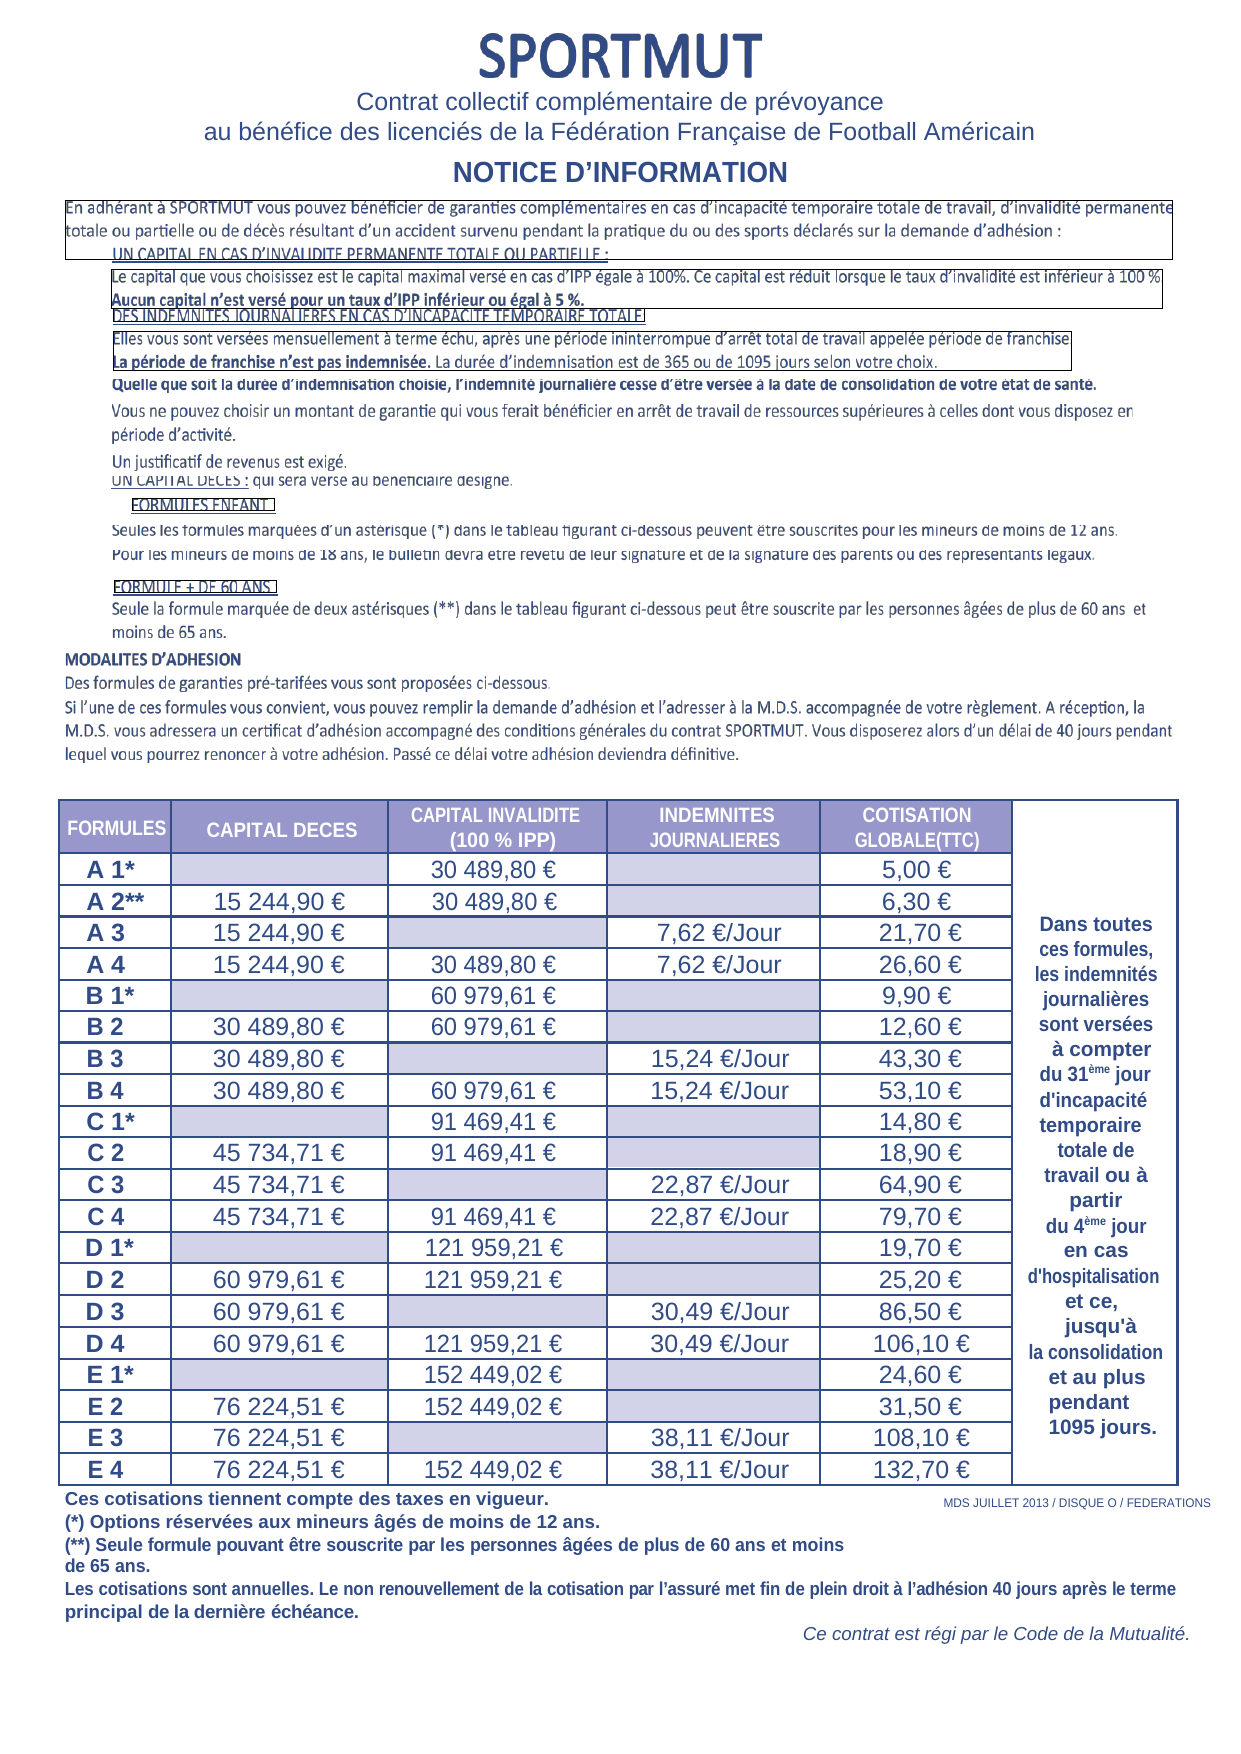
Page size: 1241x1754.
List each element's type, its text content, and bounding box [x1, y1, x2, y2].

table_cell 86,50 € [821, 1296, 1011, 1326]
table_cell A 3 [60, 918, 170, 947]
table_cell [389, 1170, 606, 1199]
table_cell [172, 1107, 387, 1136]
table_cell E 2 [60, 1391, 170, 1421]
table_cell 79,70 € [821, 1201, 1011, 1231]
table_cell 76 224,51 € [172, 1391, 387, 1421]
table_cell 53,10 € [821, 1075, 1011, 1105]
table_cell 76 224,51 € [172, 1454, 387, 1484]
table_cell 43,30 € [821, 1044, 1011, 1073]
picture [112, 404, 1133, 444]
table_cell 108,10 € [821, 1423, 1011, 1452]
picture [113, 454, 346, 471]
table_cell 30 489,80 € [172, 1044, 387, 1073]
table_cell D 4 [60, 1328, 170, 1358]
table_cell [608, 1391, 819, 1421]
picture [112, 270, 1162, 308]
table_cell 38,11 €/Jour [608, 1454, 819, 1484]
table_cell A 4 [60, 949, 170, 979]
table_cell 60 979,61 € [389, 981, 606, 1010]
table_cell [172, 981, 387, 1010]
picture [113, 550, 1094, 563]
table_cell 15 244,90 € [172, 949, 387, 979]
table_header FORMULES [60, 801, 170, 852]
table_cell 38,11 €/Jour [608, 1423, 819, 1452]
text (**) Seule formule pouvant être souscrite par les personnes âgées de plus de 60 ans et moins de 65 ans. [64, 1534, 868, 1577]
table_header COTISATION GLOBALE(TTC) [821, 801, 1011, 852]
table_cell 5,00 € [821, 854, 1011, 884]
text Contrat collectif complémentaire de prévoyance [202, 87, 1038, 115]
picture [479, 33, 763, 78]
text Ce contrat est régi par le Code de la Mutualité. [803, 1623, 1217, 1645]
table_cell 6,30 € [821, 886, 1011, 915]
table_cell 64,90 € [821, 1170, 1011, 1199]
picture [65, 700, 1172, 763]
table_cell D 2 [60, 1264, 170, 1294]
text au bénéfice des licenciés de la Fédération Française de Football Américain [202, 117, 1038, 146]
table_header CAPITAL INVALIDITE (100 % IPP) [389, 801, 606, 852]
text (*) Options réservées aux mineurs âgés de moins de 12 ans. [64, 1511, 868, 1533]
table_cell 121 959,21 € [389, 1328, 606, 1358]
table_cell 15,24 €/Jour [608, 1044, 819, 1073]
table_cell 106,10 € [821, 1328, 1011, 1358]
table_cell 45 734,71 € [172, 1201, 387, 1231]
table_cell B 2 [60, 1012, 170, 1041]
table_cell 60 979,61 € [389, 1012, 606, 1041]
picture [112, 601, 1146, 638]
table_header Dans toutes ces formules, les indemnités journalières sont versées à compter du 31ème jour d'incapacité temporaire totale de travail ou à partir du 4ème jour en cas d'hospitalisation et ce, jusqu'à la consolidation et au plus pendant 1095 jours. [1013, 801, 1176, 1484]
table_cell 18,90 € [821, 1138, 1011, 1167]
table_cell [172, 1233, 387, 1262]
picture [65, 652, 550, 692]
table_cell 21,70 € [821, 918, 1011, 947]
table_header INDEMNITES JOURNALIERES [608, 801, 819, 852]
table_cell 91 469,41 € [389, 1107, 606, 1136]
table_header CAPITAL DECES [172, 801, 387, 852]
table_cell 45 734,71 € [172, 1138, 387, 1167]
table_cell 152 449,02 € [389, 1360, 606, 1389]
picture [111, 476, 512, 489]
table_cell [608, 1264, 819, 1294]
table_cell [608, 1233, 819, 1262]
table_cell B 3 [60, 1044, 170, 1073]
table_cell 76 224,51 € [172, 1423, 387, 1452]
table_cell [389, 1044, 606, 1073]
table_cell A 1* [60, 854, 170, 884]
table_cell [608, 1107, 819, 1136]
table_cell 30 489,80 € [172, 1012, 387, 1041]
table_cell [608, 1360, 819, 1389]
table_cell 12,60 € [821, 1012, 1011, 1041]
table_cell 60 979,61 € [172, 1328, 387, 1358]
table_cell E 3 [60, 1423, 170, 1452]
table_cell 30 489,80 € [389, 854, 606, 884]
table_cell 60 979,61 € [172, 1296, 387, 1326]
table_cell 26,60 € [821, 949, 1011, 979]
table_cell 14,80 € [821, 1107, 1011, 1136]
table_cell 152 449,02 € [389, 1454, 606, 1484]
table_cell 91 469,41 € [389, 1201, 606, 1231]
table_cell C 1* [60, 1107, 170, 1136]
table_cell [389, 1296, 606, 1326]
table_cell 9,90 € [821, 981, 1011, 1010]
table_cell B 4 [60, 1075, 170, 1105]
picture [133, 499, 274, 510]
table_cell 132,70 € [821, 1454, 1011, 1484]
table_cell 7,62 €/Jour [608, 949, 819, 979]
text Les cotisations sont annuelles. Le non renouvellement de la cotisation par l’assuré met fin de plein droit à l’adhésion 40 jours après le terme principal de la dernière échéance. [64, 1578, 1216, 1622]
table_cell 60 979,61 € [389, 1075, 606, 1105]
table_cell [608, 1012, 819, 1041]
table_cell E 1* [60, 1360, 170, 1389]
table_cell C 2 [60, 1138, 170, 1167]
table_cell 121 959,21 € [389, 1264, 606, 1294]
table_cell 91 469,41 € [389, 1138, 606, 1167]
table_cell 22,87 €/Jour [608, 1170, 819, 1199]
table_cell A 2** [60, 886, 170, 915]
table_cell [172, 854, 387, 884]
table_cell 121 959,21 € [389, 1233, 606, 1262]
picture [112, 525, 1117, 539]
table_cell B 1* [60, 981, 170, 1010]
table_cell 25,20 € [821, 1264, 1011, 1294]
table_cell 60 979,61 € [172, 1264, 387, 1294]
table_cell [608, 886, 819, 915]
table_cell 7,62 €/Jour [608, 918, 819, 947]
text Ces cotisations tiennent compte des taxes en vigueur. [64, 1488, 868, 1509]
table_cell E 4 [60, 1454, 170, 1484]
table_cell [608, 981, 819, 1010]
picture [66, 201, 1172, 259]
table_cell 24,60 € [821, 1360, 1011, 1389]
table_cell 19,70 € [821, 1233, 1011, 1262]
table_cell [389, 1423, 606, 1452]
picture [114, 309, 644, 321]
table_cell 152 449,02 € [389, 1391, 606, 1421]
table_cell [608, 1138, 819, 1167]
table_cell 15,24 €/Jour [608, 1075, 819, 1105]
text MDS JUILLET 2013 / DISQUE O / FEDERATIONS [943, 1495, 1217, 1510]
picture [114, 332, 1071, 370]
table_cell [172, 1360, 387, 1389]
text NOTICE D’INFORMATION [203, 155, 1038, 189]
table_cell 31,50 € [821, 1391, 1011, 1421]
table_cell [608, 854, 819, 884]
table_cell C 3 [60, 1170, 170, 1199]
table_cell 15 244,90 € [172, 886, 387, 915]
picture [112, 379, 1096, 393]
table_cell 15 244,90 € [172, 918, 387, 947]
table_cell 30,49 €/Jour [608, 1296, 819, 1326]
table_cell 30 489,80 € [172, 1075, 387, 1105]
table_cell 30 489,80 € [389, 949, 606, 979]
table_cell 30 489,80 € [389, 886, 606, 915]
table_cell 30,49 €/Jour [608, 1328, 819, 1358]
table_cell C 4 [60, 1201, 170, 1231]
table_cell 22,87 €/Jour [608, 1201, 819, 1231]
table_cell D 3 [60, 1296, 170, 1326]
table_cell 45 734,71 € [172, 1170, 387, 1199]
table_cell D 1* [60, 1233, 170, 1262]
picture [115, 581, 276, 592]
table_cell [389, 918, 606, 947]
